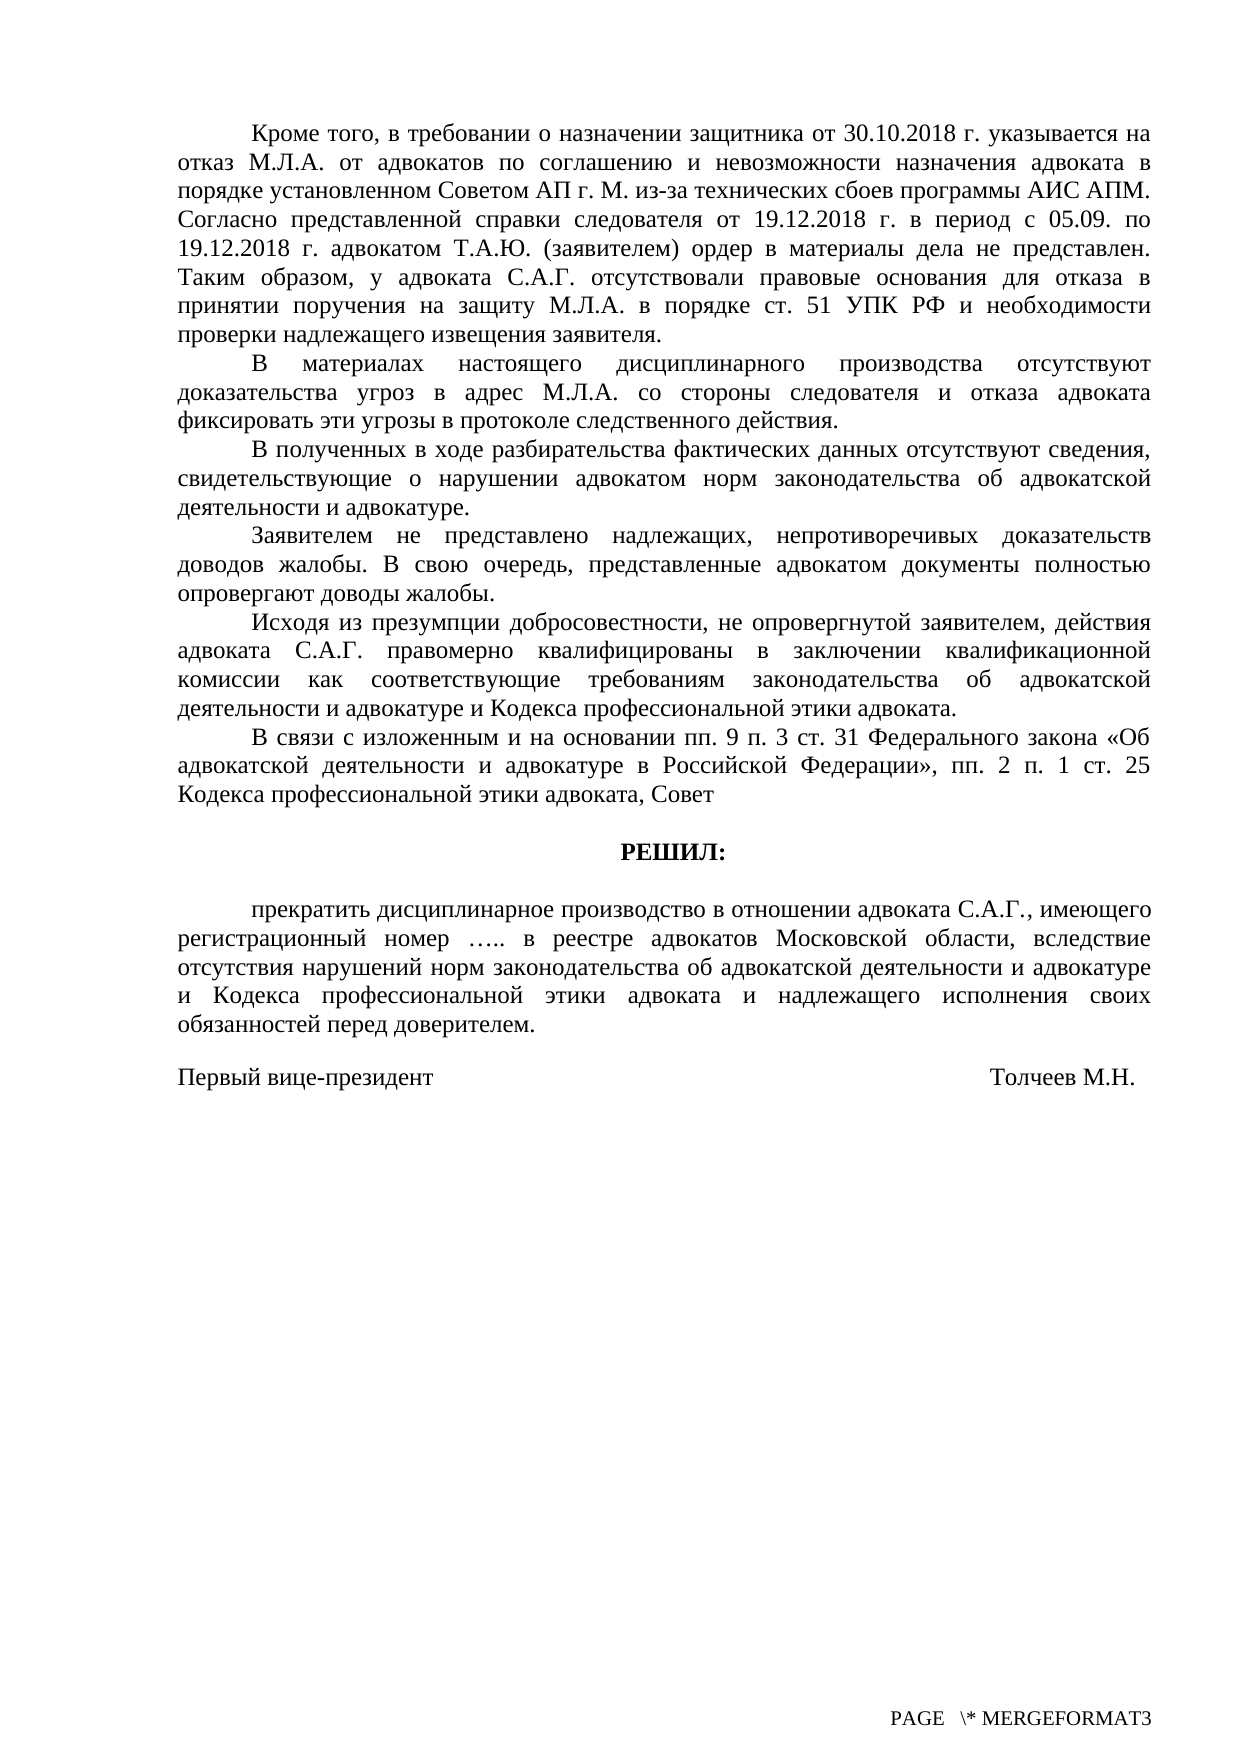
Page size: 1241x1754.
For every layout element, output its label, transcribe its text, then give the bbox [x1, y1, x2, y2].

text Заявителем не представлено надлежащих, непротиворечивых доказательств доводов жалобы. В свою очередь, представленные адвокатом документы полностью опровергают доводы жалобы. [177, 521, 1152, 607]
text Исходя из презумпции добросовестности, не опровергнутой заявителем, действия адвоката С.А.Г. правомерно квалифицированы в заключении квалификационной комиссии как соответствующие требованиям законодательства об адвокатской деятельности и адвокатуре и Кодекса профессиональной этики адвоката. [177, 607, 1152, 722]
text В связи с изложенным и на основании пп. 9 п. 3 ст. 31 Федерального закона «Об адвокатской деятельности и адвокатуре в Российской Федерации», пп. 2 п. 1 ст. 25 Кодекса профессиональной этики адвоката, Совет [177, 722, 1152, 808]
text РЕШИЛ: [546, 837, 1152, 866]
text В полученных в ходе разбирательства фактических данных отсутствуют сведения, свидетельствующие о нарушении адвокатом норм законодательства об адвокатской деятельности и адвокатуре. [177, 434, 1152, 521]
text прекратить дисциплинарное производство в отношении адвоката С.А.Г., имеющего регистрационный номер ….. в реестре адвокатов Московской области, вследствие отсутствия нарушений норм законодательства об адвокатской деятельности и адвокатуре и Кодекса профессиональной этики адвоката и надлежащего исполнения своих обязанностей перед доверителем. [177, 894, 1152, 1038]
text Первый вице-президент Толчеев М.Н. [177, 1062, 1152, 1091]
text Кроме того, в требовании о назначении защитника от 30.10.2018 г. указывается на отказ М.Л.А. от адвокатов по соглашению и невозможности назначения адвоката в порядке установленном Советом АП г. М. из-за технических сбоев программы АИС АПМ. Согласно представленной справки следователя от 19.12.2018 г. в период с 05.09. по 19.12.2018 г. адвокатом Т.А.Ю. (заявителем) ордер в материалы дела не представлен. Таким образом, у адвоката С.А.Г. отсутствовали правовые основания для отказа в принятии поручения на защиту М.Л.А. в порядке ст. 51 УПК РФ и необходимости проверки надлежащего извещения заявителя. [177, 118, 1152, 348]
text В материалах настоящего дисциплинарного производства отсутствуют доказательства угроз в адрес М.Л.А. со стороны следователя и отказа адвоката фиксировать эти угрозы в протоколе следственного действия. [177, 348, 1152, 434]
